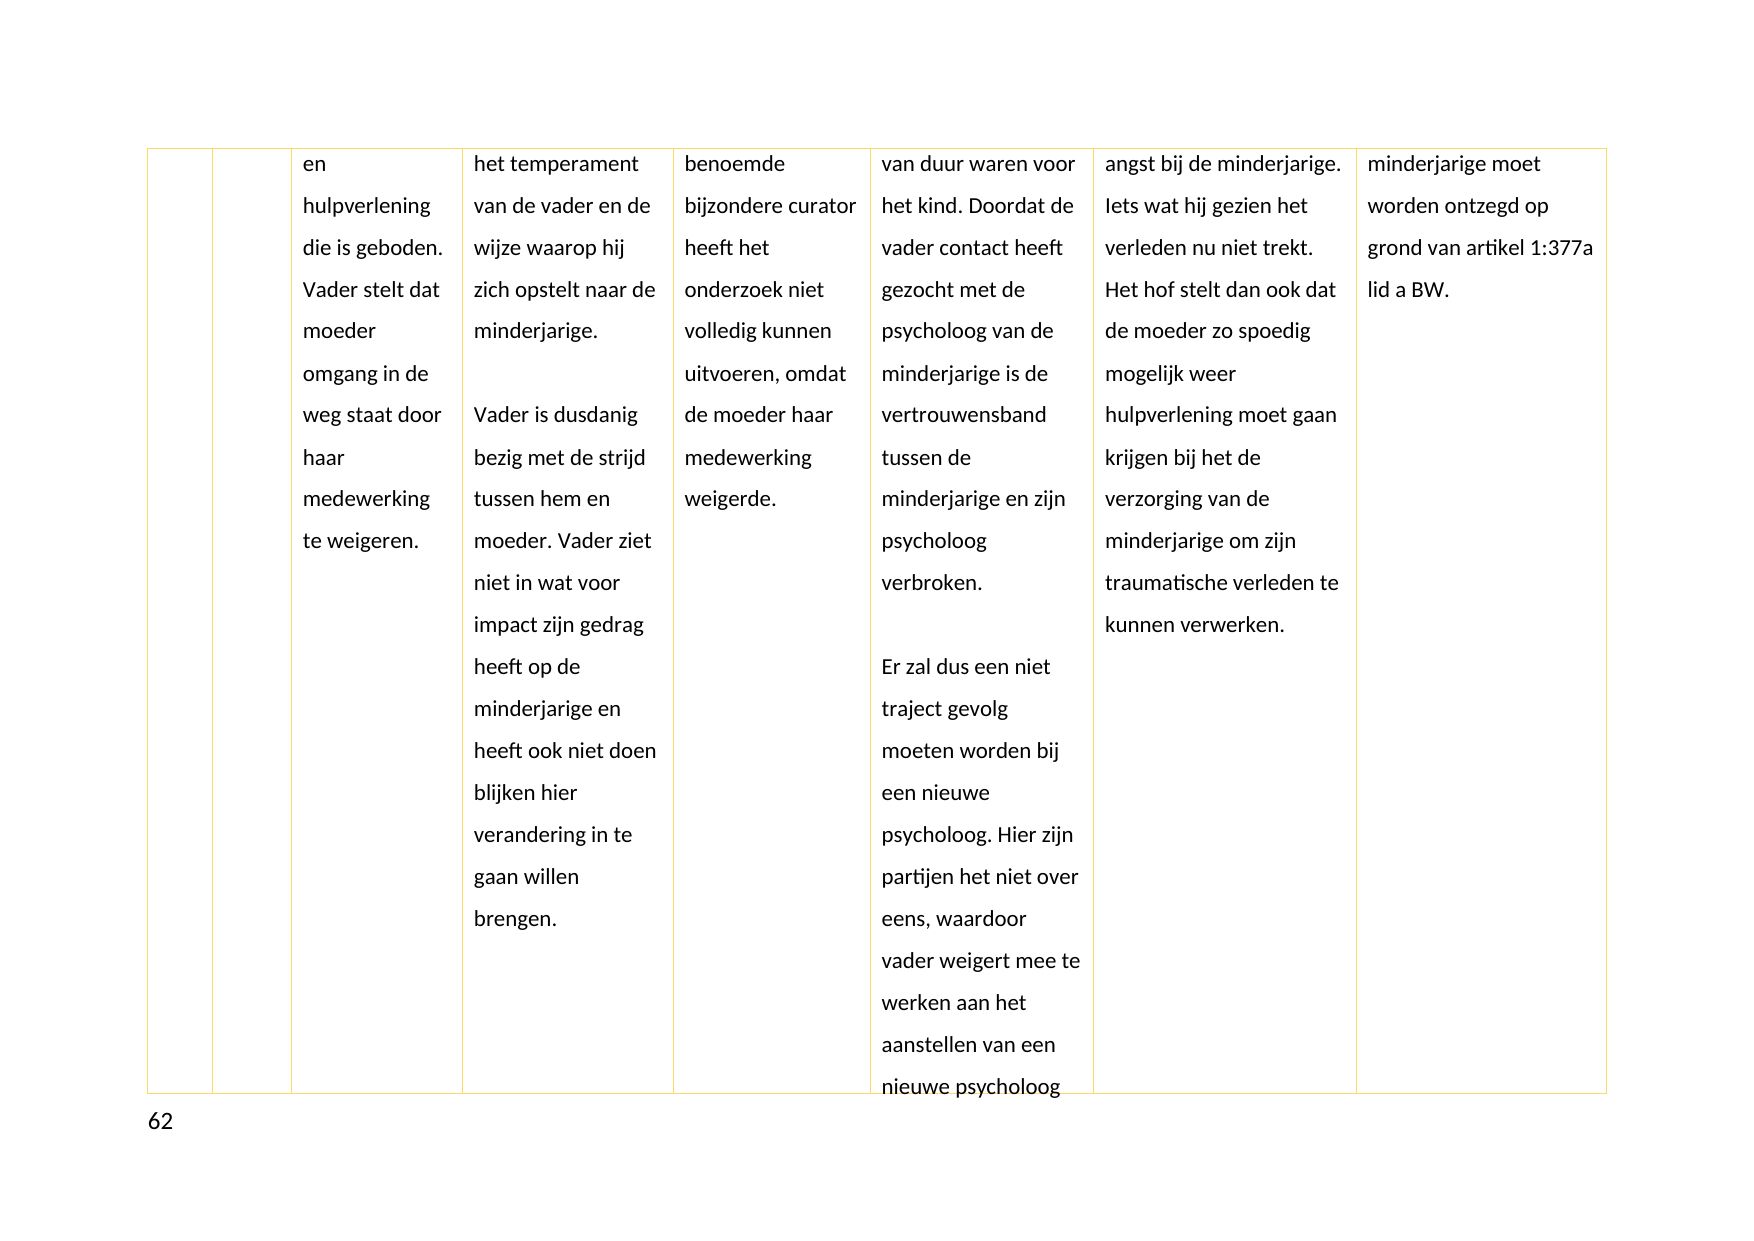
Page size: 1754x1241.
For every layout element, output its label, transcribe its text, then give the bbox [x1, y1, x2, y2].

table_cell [213, 149, 291, 1093]
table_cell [463, 149, 673, 1093]
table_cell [871, 149, 1093, 1093]
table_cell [1094, 149, 1356, 1093]
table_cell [292, 149, 462, 1093]
table_cell 4 [148, 149, 212, 1093]
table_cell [674, 149, 870, 1093]
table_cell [1357, 149, 1606, 1093]
